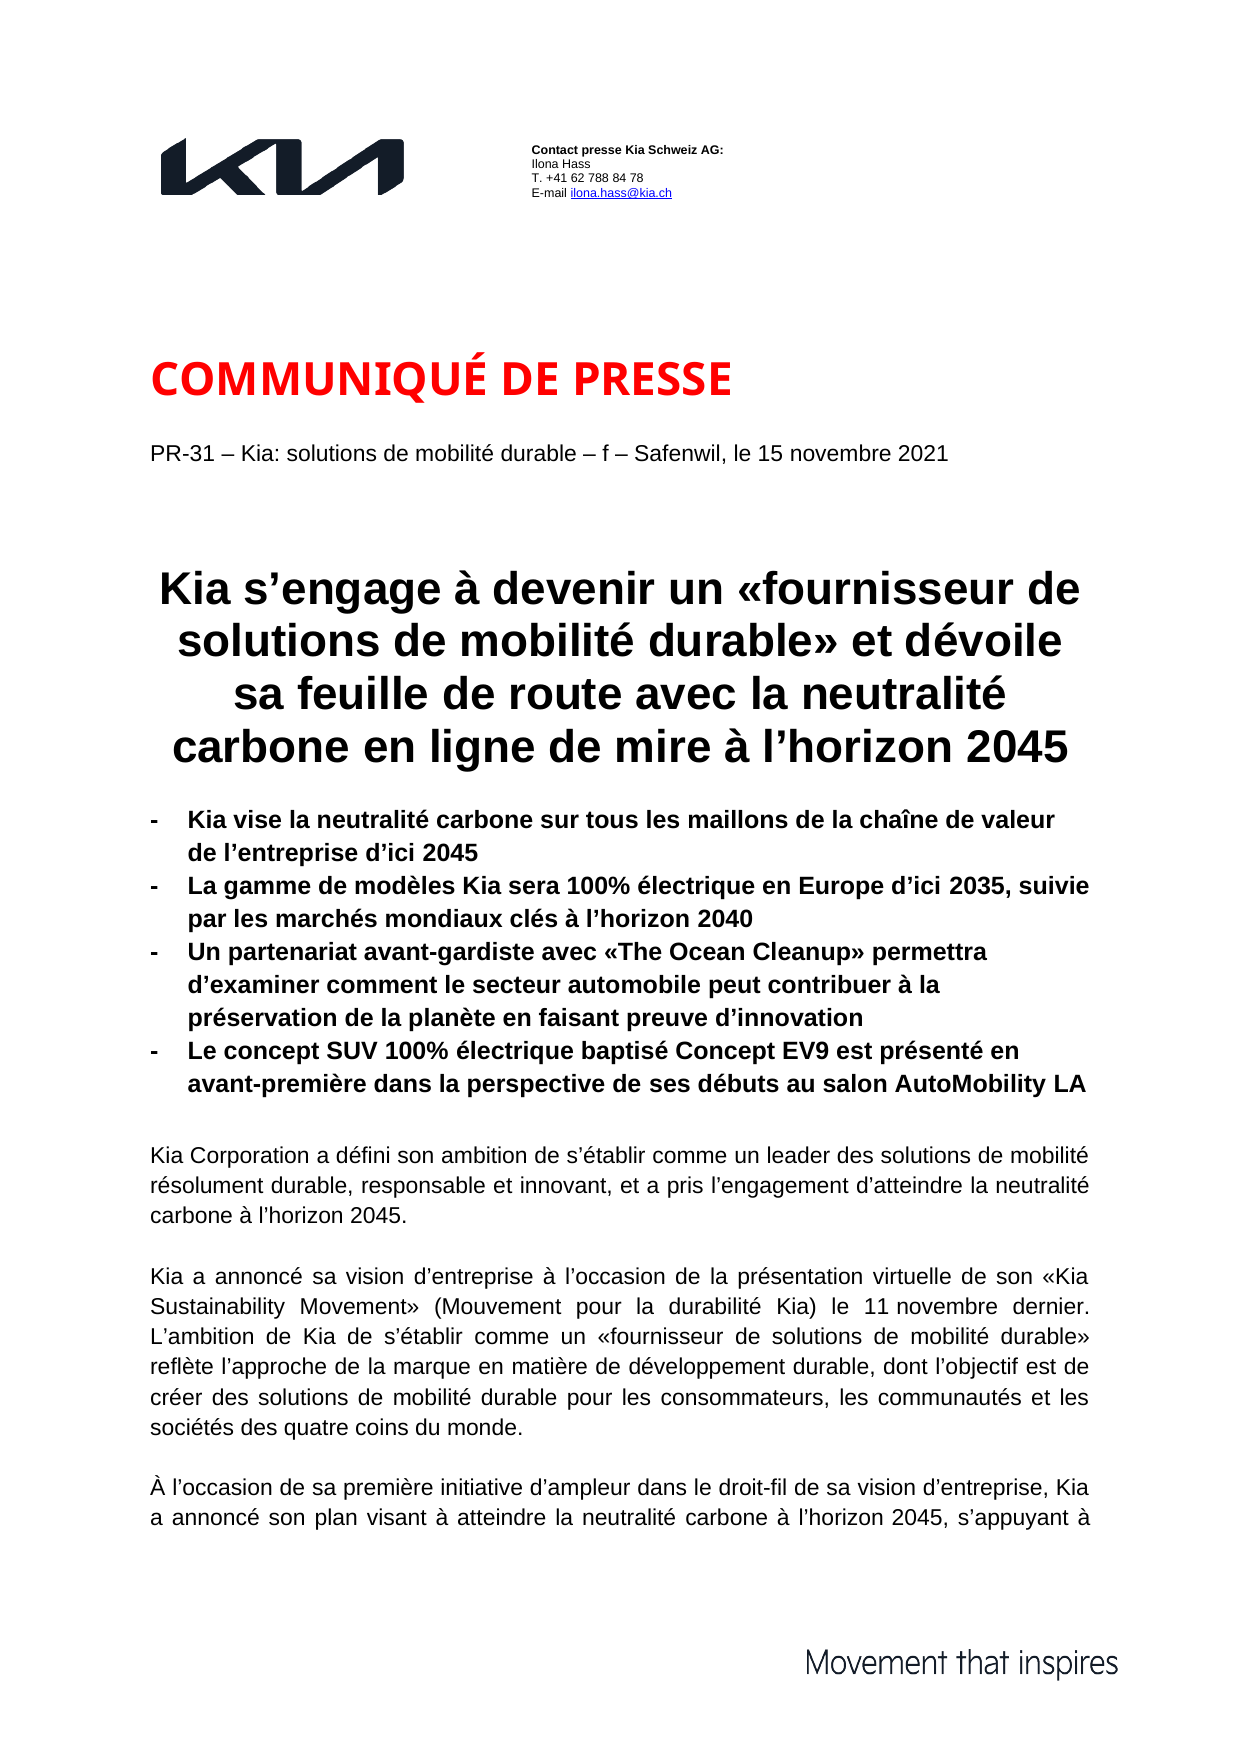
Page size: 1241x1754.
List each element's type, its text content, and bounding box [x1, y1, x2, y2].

list La gamme de modèles Kia sera 100% électrique en Europe d’ici 2035, suivie par les marchés mondiaux clés à l’horizon 2040 [150, 871, 1090, 933]
text PR-31 – Kia: solutions de mobilité durable – f – Safenwil, le 15 novembre 2021 [150, 440, 1090, 467]
text Kia a annoncé sa vision d’entreprise à l’occasion de la présentation virtuelle de son «Kia Sustainability Movement» (Mouvement pour la durabilité Kia) le 11 novembre dernier. L’ambition de Kia de s’établir comme un «fournisseur de solutions de mobilité durable» reflète l’approche de la marque en matière de développement durable, dont l’objectif est de créer des solutions de mobilité durable pour les consommateurs, les communautés et les sociétés des quatre coins du monde. [150, 1263, 1090, 1440]
picture [807, 1649, 1119, 1681]
text Kia Corporation a défini son ambition de s’établir comme un leader des solutions de mobilité résolument durable, responsable et innovant, et a pris l’engagement d’atteindre la neutralité carbone à l’horizon 2045. [150, 1142, 1090, 1228]
list Un partenariat avant-gardiste avec «The Ocean Cleanup» permettra d’examiner comment le secteur automobile peut contribuer à la préservation de la planète en faisant preuve d’innovation [150, 937, 1090, 1032]
text Kia s’engage à devenir un «fournisseur de solutions de mobilité durable» et dévoile sa feuille de route avec la neutralité carbone en ligne de mire à l’horizon 2045 [150, 561, 1090, 772]
list Kia vise la neutralité carbone sur tous les maillons de la chaîne de valeur de l’entreprise d’ici 2045 [150, 805, 1090, 867]
text COMMUNIQUÉ DE PRESSE [150, 347, 1110, 409]
picture [161, 130, 407, 195]
list Le concept SUV 100% électrique baptisé Concept EV9 est présenté en avant-première dans la perspective de ses débuts au salon AutoMobility LA [150, 1036, 1090, 1098]
